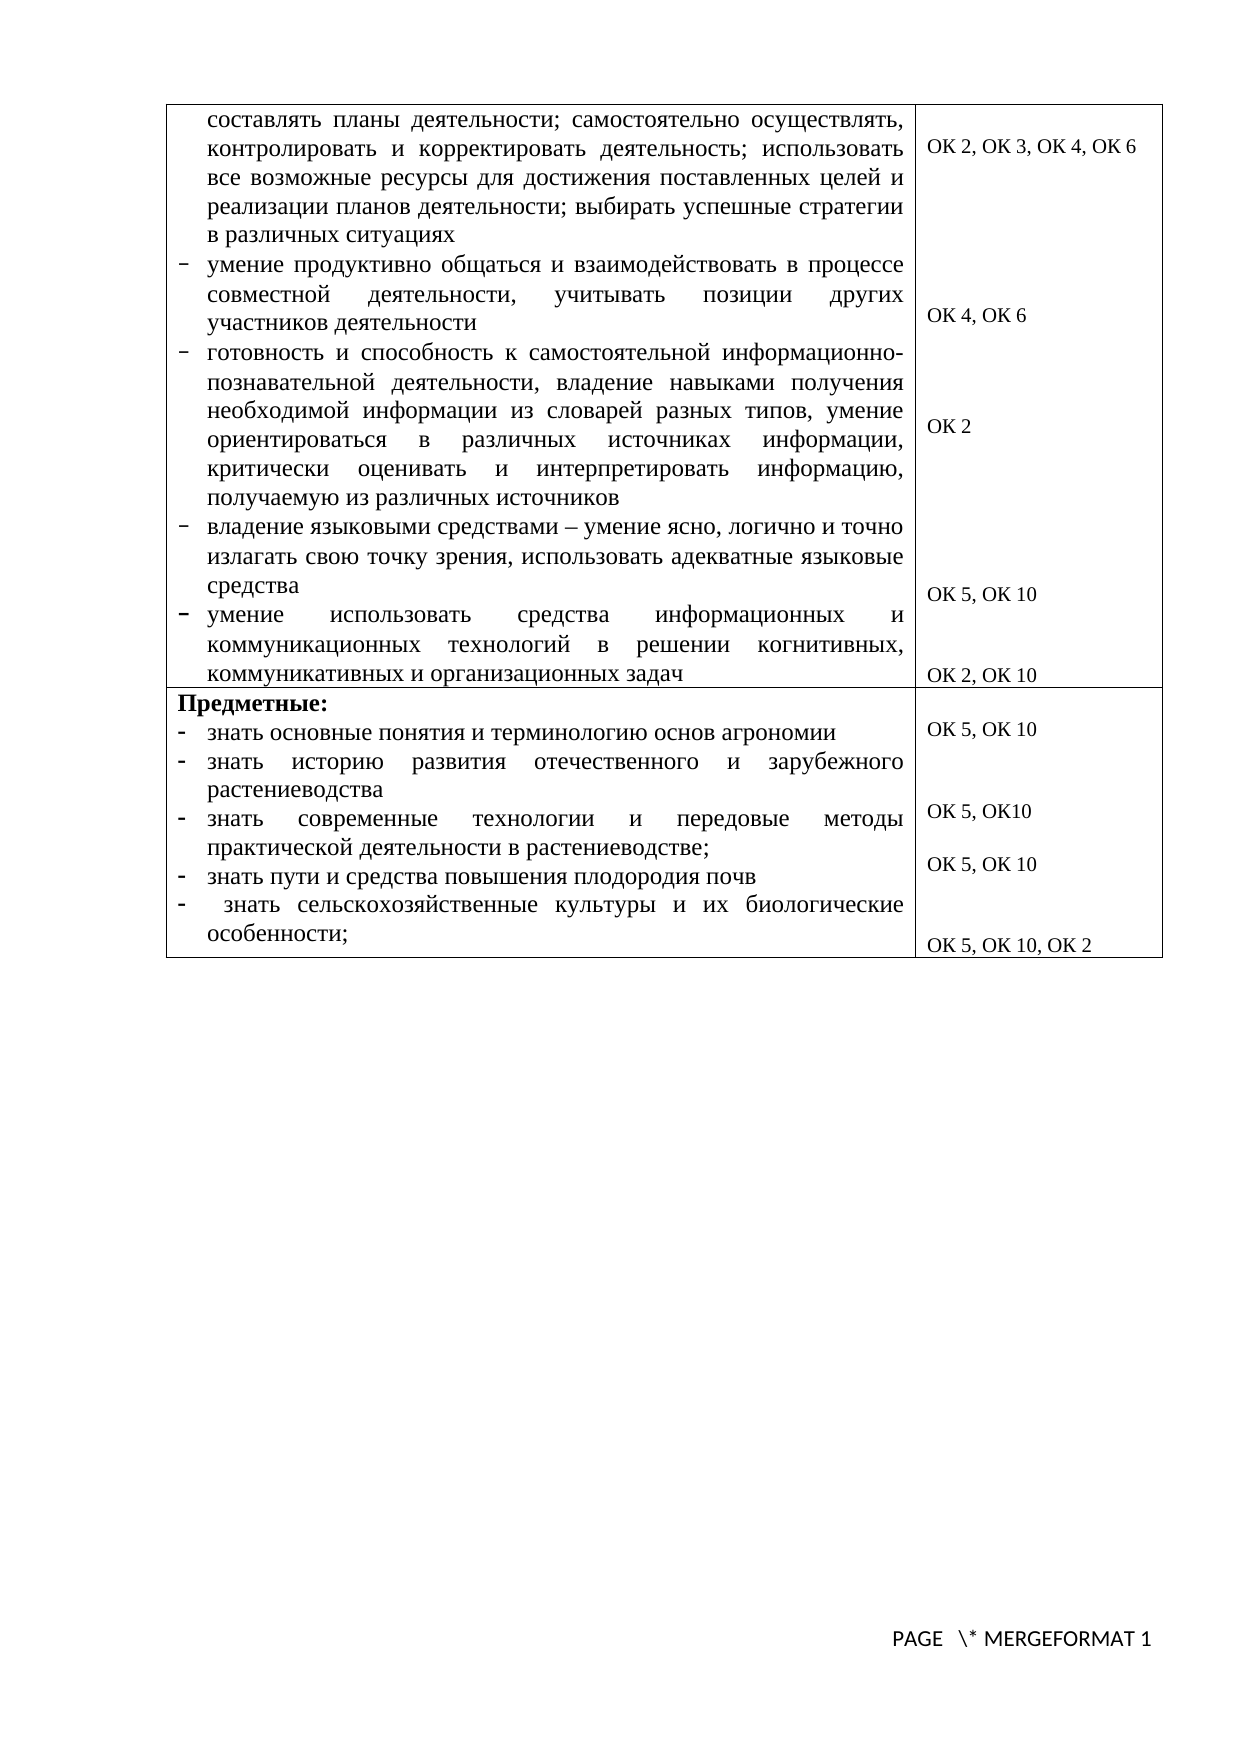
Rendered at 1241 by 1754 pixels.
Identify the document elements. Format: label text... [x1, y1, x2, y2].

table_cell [916, 105, 1162, 687]
table_cell ОК 5, ОК 10 ОК 5, ОК10 ОК 5, ОК 10 ОК 5, ОК 10, ОК 2 [916, 688, 1162, 957]
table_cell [167, 105, 915, 687]
table_cell Предметные: знать основные понятия и терминологию основ агрономии знать историю развития отечественного и зарубежного растениеводства знать современные технологии и передовые методы практической деятельности в растениеводстве; знать пути и средства повышения плодородия почв знать сельскохозяйственные культуры и их биологические особенности; [167, 688, 915, 957]
